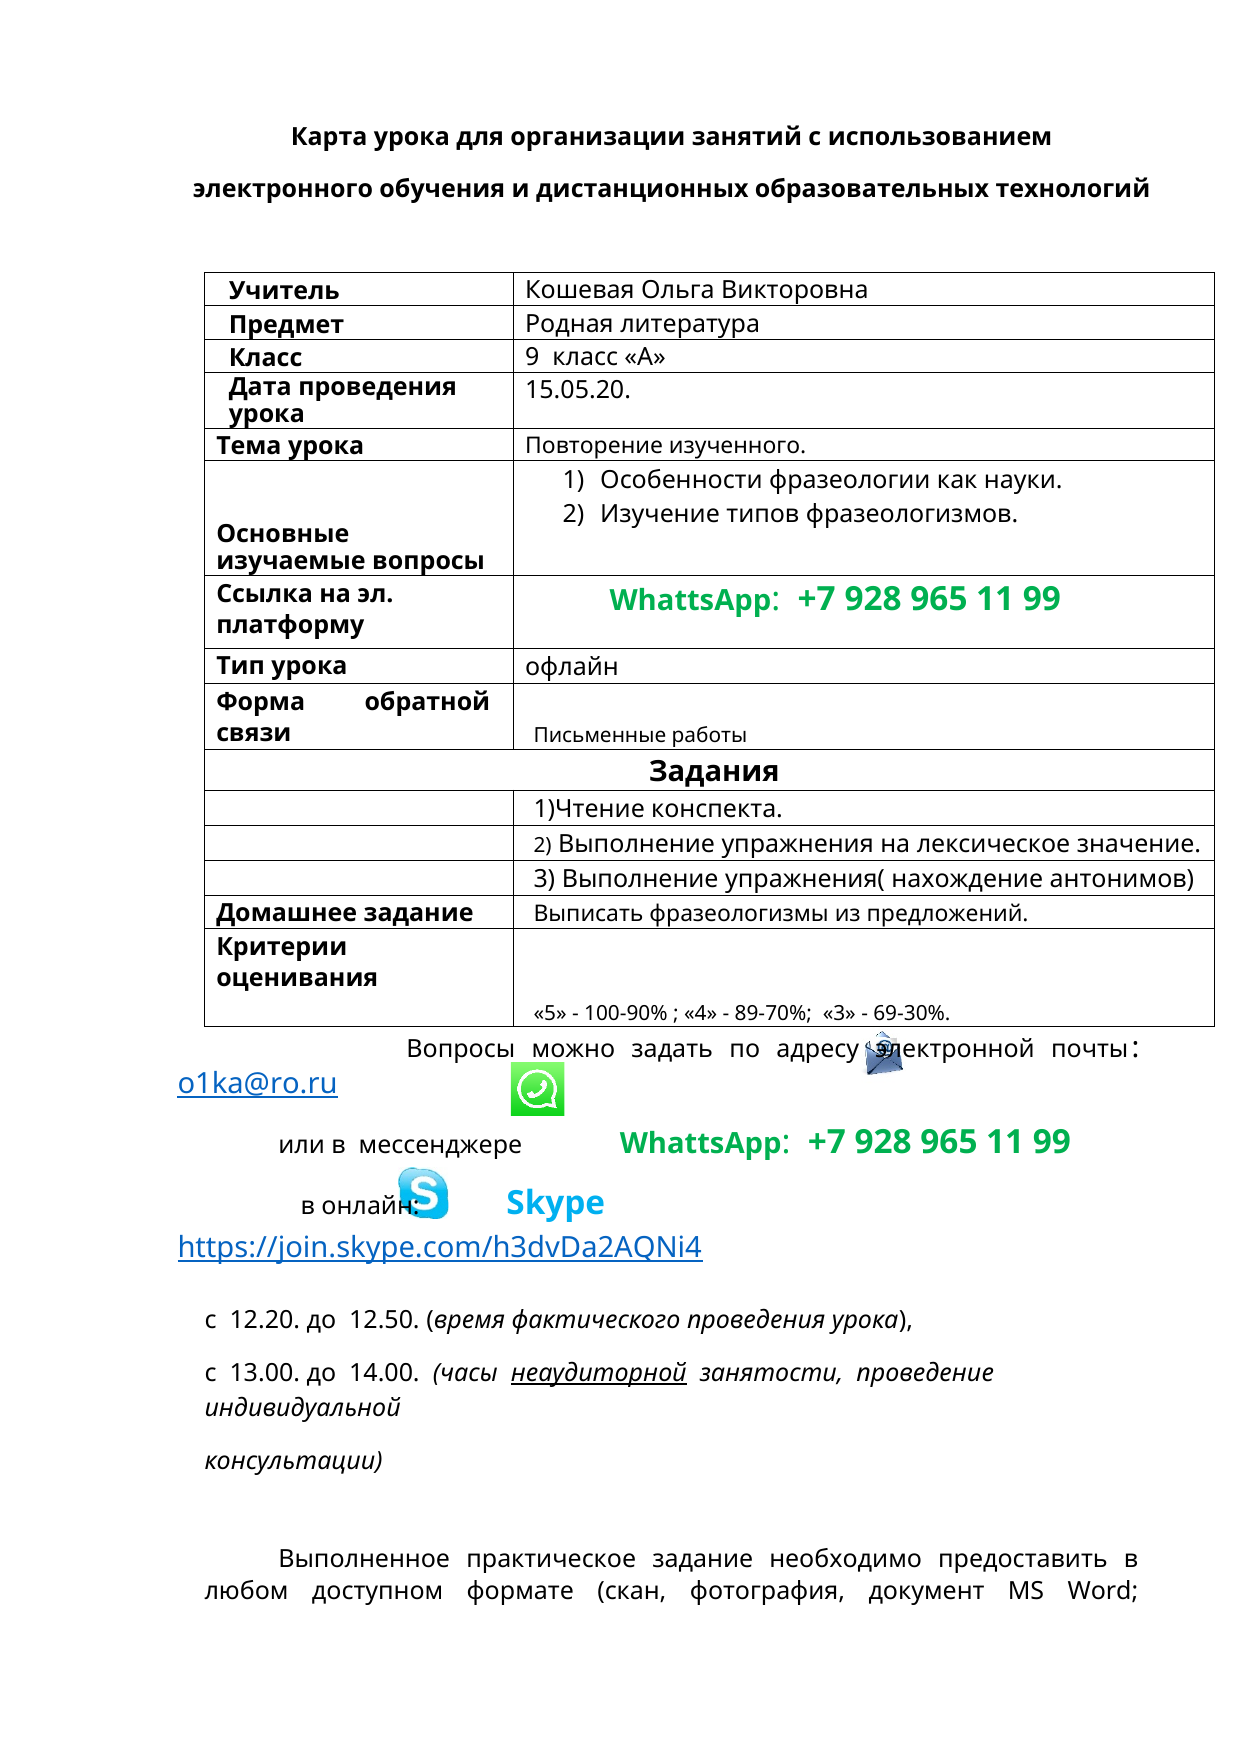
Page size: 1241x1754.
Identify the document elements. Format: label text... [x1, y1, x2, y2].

table_cell офлайн [514, 649, 1214, 683]
table_cell 2) Выполнение упражнения на лексическое значение. [514, 826, 1214, 860]
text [204, 1542, 1139, 1607]
table_cell Ссылка на эл. платформу [205, 576, 513, 648]
text консультации) [204, 1442, 1152, 1477]
table_cell Родная литература [514, 306, 1214, 338]
table_cell Основные изучаемые вопросы [205, 461, 513, 575]
table_cell 15.05.20. [514, 373, 1214, 428]
picture [510, 1102, 565, 1116]
table_cell Дата проведения урока [205, 373, 513, 428]
picture [398, 1167, 449, 1179]
text в онлайн: Skype https://join.skype.com/h3dvDa2AQNi4 [177, 1179, 1152, 1266]
table_cell 1)Чтение конспекта. [514, 791, 1214, 824]
table_cell Особенности фразеологии как науки. Изучение типов фразеологизмов. [514, 461, 1214, 575]
text или в мессенджере WhattsApp: +7 928 965 11 99 [204, 1119, 1139, 1162]
text Карта урока для организации занятий с использованием [177, 118, 1166, 152]
table_cell Тип урока [205, 649, 513, 683]
text с 13.00. до 14.00. (часы неаудиторной занятости, проведение индивидуальной [204, 1354, 1152, 1424]
table_cell Домашнее задание [205, 896, 513, 928]
table_cell Форма обратной связи [205, 684, 513, 749]
table_cell [205, 861, 513, 895]
table_cell [205, 826, 513, 860]
table_cell «5» - 100-90% ; «4» - 89-70%; «3» - 69-30%. [514, 929, 1214, 1026]
table_cell Критерии оценивания [205, 929, 513, 1026]
table_cell WhattsApp: +7 928 965 11 99 [514, 576, 1214, 648]
table_cell Повторение изученного. [514, 429, 1214, 460]
text с 12.20. до 12.50. (время фактического проведения урока), [204, 1302, 1152, 1336]
table_cell Выписать фразеологизмы из предложений. [514, 896, 1214, 928]
table_cell Предмет [205, 306, 513, 338]
table_header Учитель [205, 273, 513, 305]
table_cell Задания [205, 750, 1214, 789]
table_cell Тема урока [205, 429, 513, 460]
text электронного обучения и дистанционных образовательных технологий [177, 171, 1166, 204]
text Вопросы можно задать по адресу электронной почты: o1ka@ro.ru [177, 1027, 1139, 1102]
table_cell 9 класс «А» [514, 340, 1214, 372]
table_cell Класс [205, 340, 513, 372]
table_cell [205, 791, 513, 824]
table_cell 3) Выполнение упражнения( нахождение антонимов) [514, 861, 1214, 895]
table_cell Письменные работы [514, 684, 1214, 749]
table_header Кошевая Ольга Викторовна [514, 273, 1214, 305]
